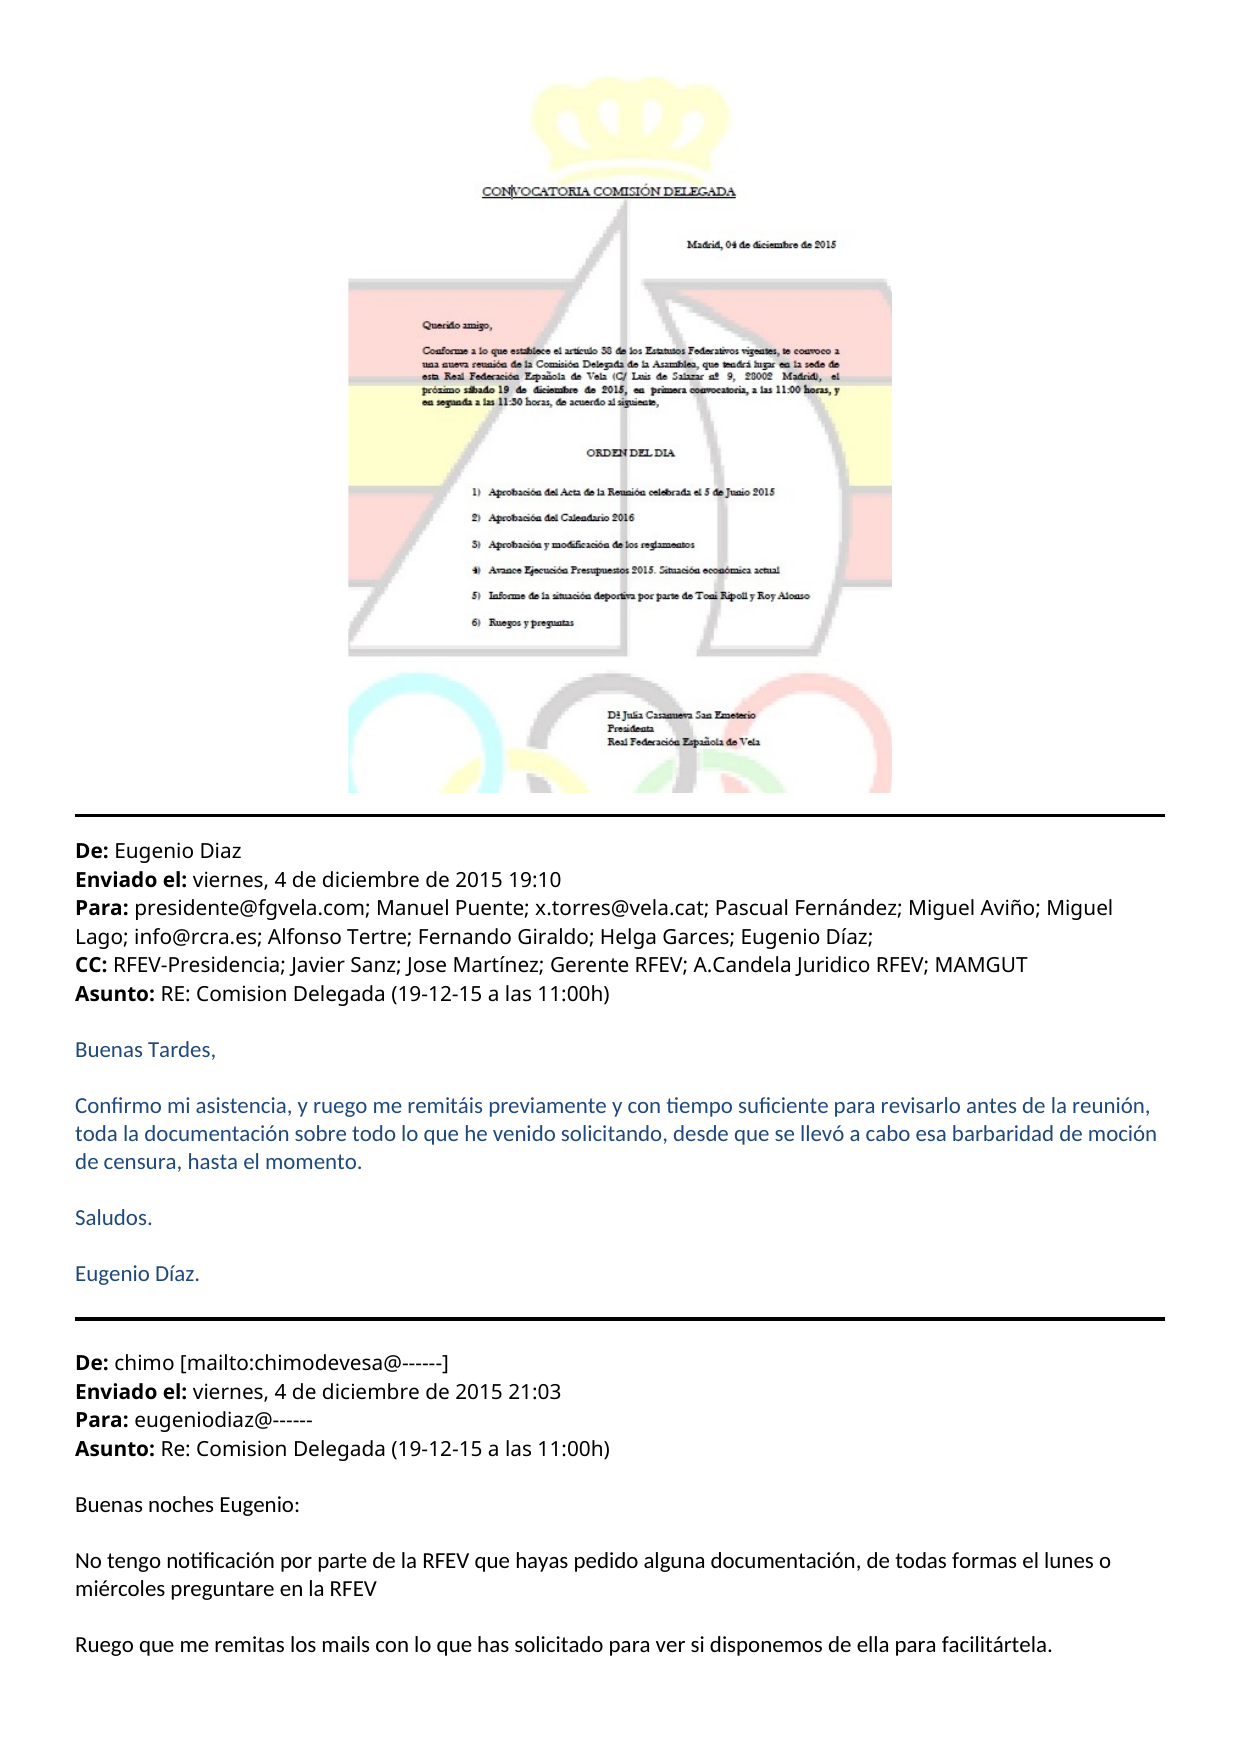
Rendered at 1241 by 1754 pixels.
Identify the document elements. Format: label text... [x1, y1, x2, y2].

text Confirmo mi asistencia, y ruego me remitáis previamente y con tiempo suficiente para revisarlo antes de la reunión, toda la documentación sobre todo lo que he venido solicitando, desde que se llevó a cabo esa barbaridad de moción de censura, hasta el momento. [75, 1091, 1165, 1175]
text Buenas Tardes, [75, 1035, 1165, 1063]
text De: Eugenio Diaz Enviado el: viernes, 4 de diciembre de 2015 19:10 Para: presidente@fgvela.com; Manuel Puente; x.torres@vela.cat; Pascual Fernández; Miguel Aviño; Miguel Lago; info@rcra.es; Alfonso Tertre; Fernando Giraldo; Helga Garces; Eugenio Díaz; [75, 836, 1165, 950]
text Ruego que me remitas los mails con lo que has solicitado para ver si disponemos de ella para facilitártela. [75, 1630, 1165, 1658]
text Eugenio Díaz. [75, 1259, 1165, 1287]
text Saludos. [75, 1203, 1165, 1231]
picture [348, 75, 892, 793]
text No tengo notificación por parte de la RFEV que hayas pedido alguna documentación, de todas formas el lunes o miércoles preguntare en la RFEV [75, 1546, 1165, 1602]
text CC: RFEV-Presidencia; Javier Sanz; Jose Martínez; Gerente RFEV; A.Candela Juridico RFEV; MAMGUT Asunto: RE: Comision Delegada (19-12-15 a las 11:00h) [75, 950, 1165, 1007]
text Buenas noches Eugenio: [75, 1490, 1165, 1518]
text De: chimo [mailto:chimodevesa@------] Enviado el: viernes, 4 de diciembre de 2015 21:03 Para: eugeniodiaz@------ Asunto: Re: Comision Delegada (19-12-15 a las 11:00h) [75, 1348, 1165, 1462]
